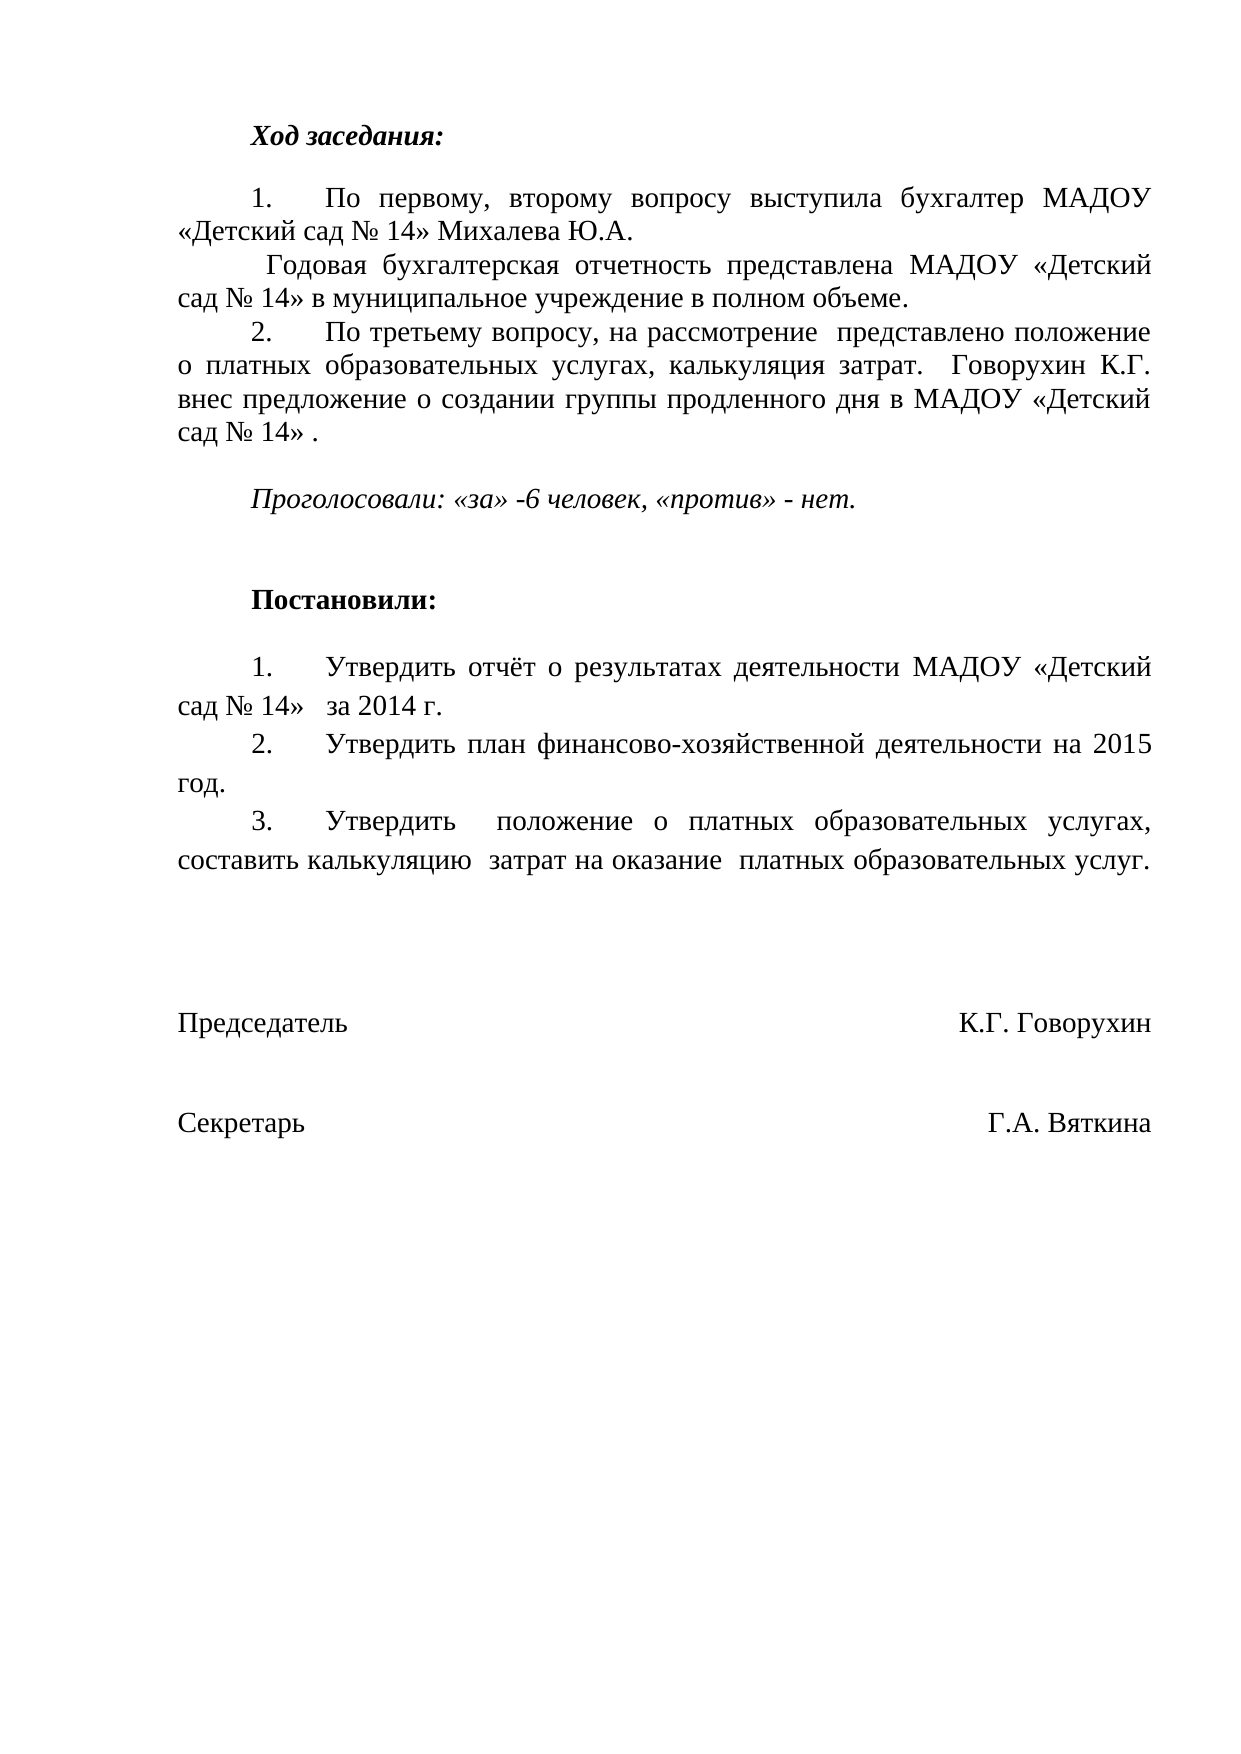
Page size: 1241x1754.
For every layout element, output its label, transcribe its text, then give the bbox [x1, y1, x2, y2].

list Утвердить план финансово-хозяйственной деятельности на 2015 год. [177, 726, 1152, 798]
list По первому, второму вопросу выступила бухгалтер МАДОУ «Детский сад № 14» Михалева Ю.А. [177, 180, 1152, 247]
text Годовая бухгалтерская отчетность представлена МАДОУ «Детский сад № 14» в муниципальное учреждение в полном объеме. [177, 247, 1152, 314]
text Проголосовали: «за» -6 человек, «против» - нет. [251, 482, 1152, 515]
list По третьему вопросу, на рассмотрение представлено положение о платных образовательных услугах, калькуляция затрат. Говорухин К.Г. внес предложение о создании группы продленного дня в МАДОУ «Детский сад № 14» . [177, 314, 1152, 448]
text Председатель К.Г. Говорухин [177, 1005, 1152, 1038]
text Постановили: [177, 582, 1152, 616]
text Секретарь Г.А. Вяткина [177, 1105, 1152, 1139]
list Утвердить положение о платных образовательных услугах, составить калькуляцию затрат на оказание платных образовательных услуг. [177, 803, 1152, 946]
list Утвердить отчёт о результатах деятельности МАДОУ «Детский сад № 14» за 2014 г. [177, 649, 1152, 721]
list Ход заседания: [251, 118, 1152, 152]
